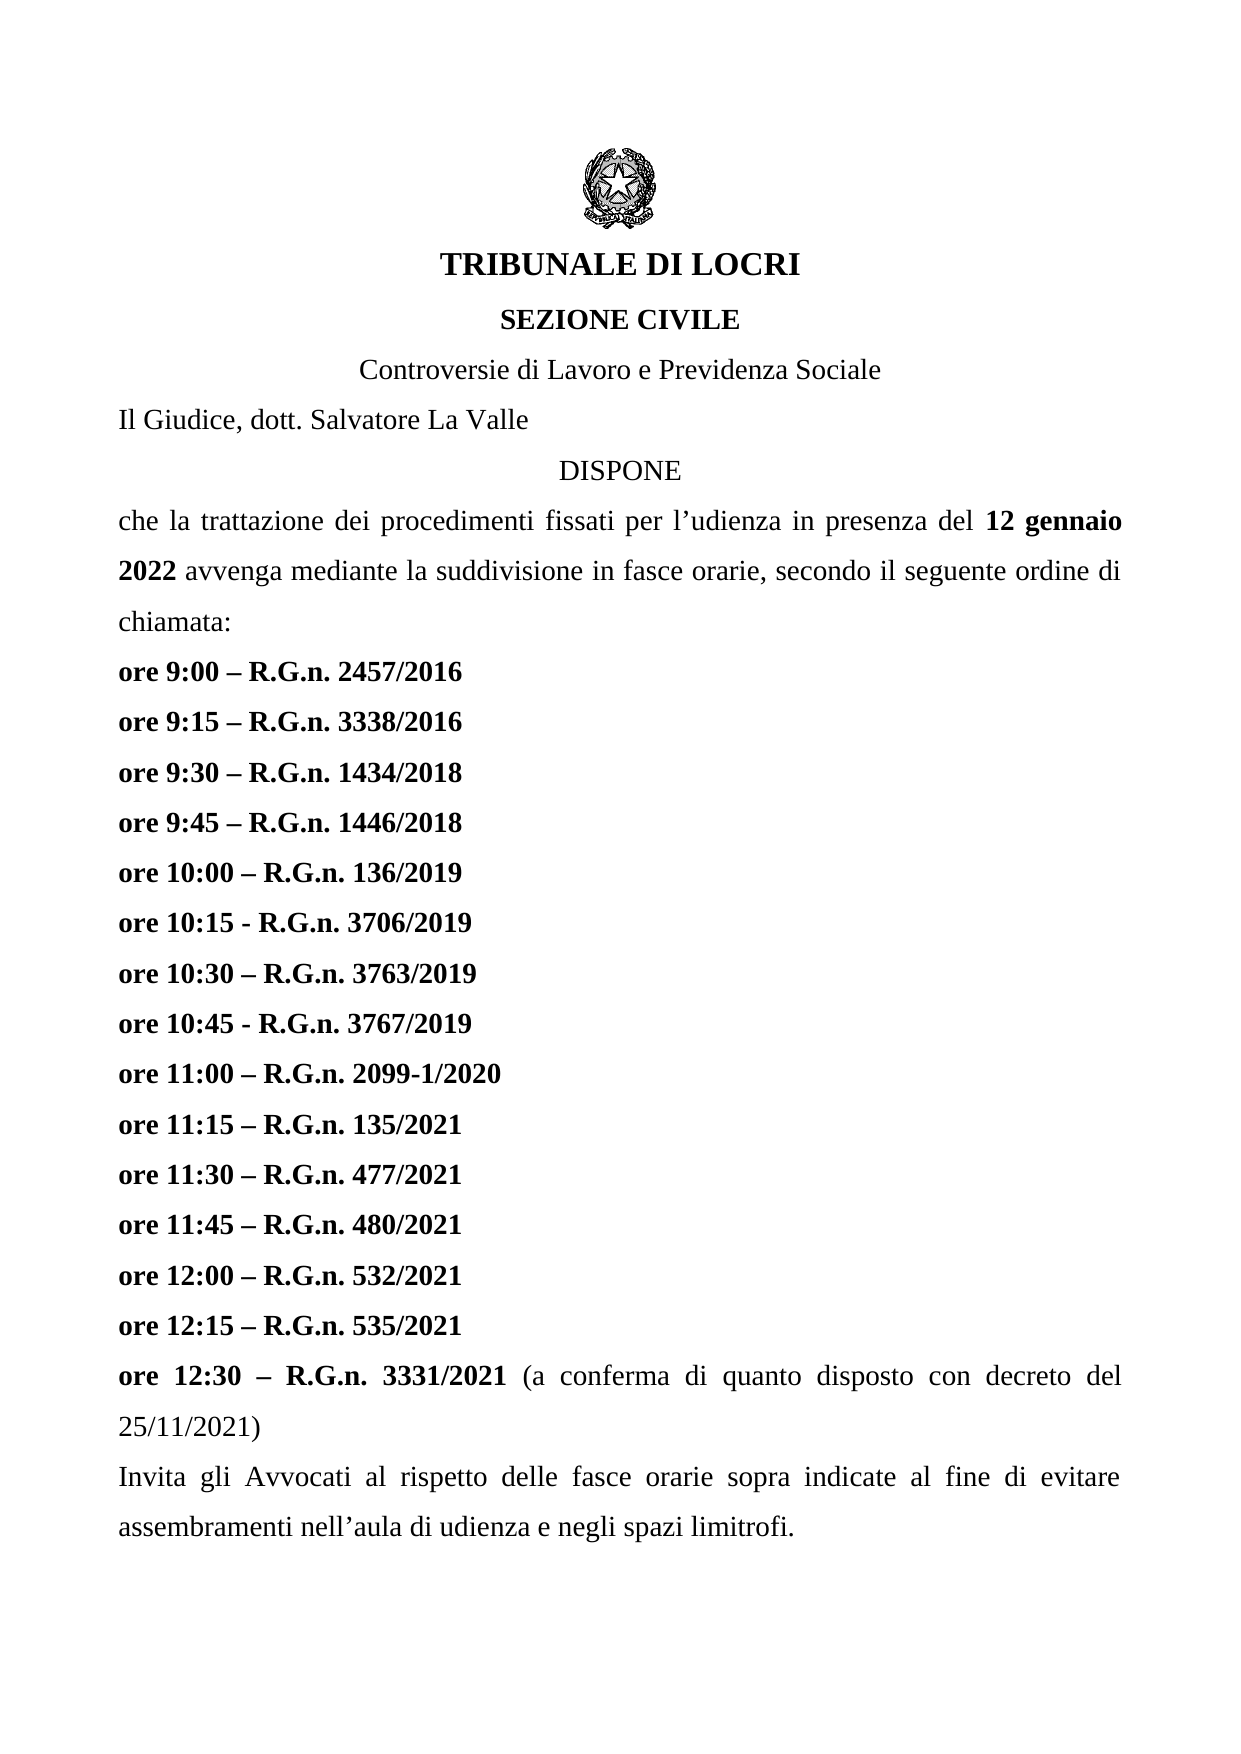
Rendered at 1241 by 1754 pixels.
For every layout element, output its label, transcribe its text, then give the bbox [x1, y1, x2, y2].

text ore 11:45 – R.G.n. 480/2021 [118, 1207, 1122, 1241]
text ore 9:15 – R.G.n. 3338/2016 [118, 704, 1122, 738]
text ore 12:15 – R.G.n. 535/2021 [118, 1308, 1122, 1342]
picture [582, 147, 658, 231]
text Invita gli Avvocati al rispetto delle fasce orarie sopra indicate al fine di evitare assembramenti nell’aula di udienza e negli spazi limitrofi. [118, 1459, 1122, 1543]
text ore 11:00 – R.G.n. 2099-1/2020 [118, 1057, 1122, 1090]
text ore 10:00 – R.G.n. 136/2019 [118, 855, 1122, 889]
text ore 12:00 – R.G.n. 532/2021 [118, 1258, 1122, 1291]
text Controversie di Lavoro e Previdenza Sociale [118, 352, 1122, 386]
text TRIBUNALE DI LOCRI [118, 244, 1122, 283]
text ore 10:30 – R.G.n. 3763/2019 [118, 956, 1122, 989]
text ore 9:45 – R.G.n. 1446/2018 [118, 805, 1122, 838]
text ore 11:30 – R.G.n. 477/2021 [118, 1157, 1122, 1191]
text ore 9:30 – R.G.n. 1434/2018 [118, 755, 1122, 788]
text Il Giudice, dott. Salvatore La Valle [118, 402, 1122, 436]
text SEZIONE CIVILE [118, 302, 1122, 335]
text ore 10:15 - R.G.n. 3706/2019 [118, 906, 1122, 939]
text che la trattazione dei procedimenti fissati per l’udienza in presenza del 12 gennaio 2022 avvenga mediante la suddivisione in fasce orarie, secondo il seguente ordine di chiamata: [118, 503, 1122, 637]
text ore 9:00 – R.G.n. 2457/2016 [118, 654, 1122, 688]
text ore 10:45 - R.G.n. 3767/2019 [118, 1006, 1122, 1040]
text ore 11:15 – R.G.n. 135/2021 [118, 1107, 1122, 1140]
text ore 12:30 – R.G.n. 3331/2021 (a conferma di quanto disposto con decreto del 25/11/2021) [118, 1358, 1122, 1442]
text DISPONE [118, 453, 1122, 486]
